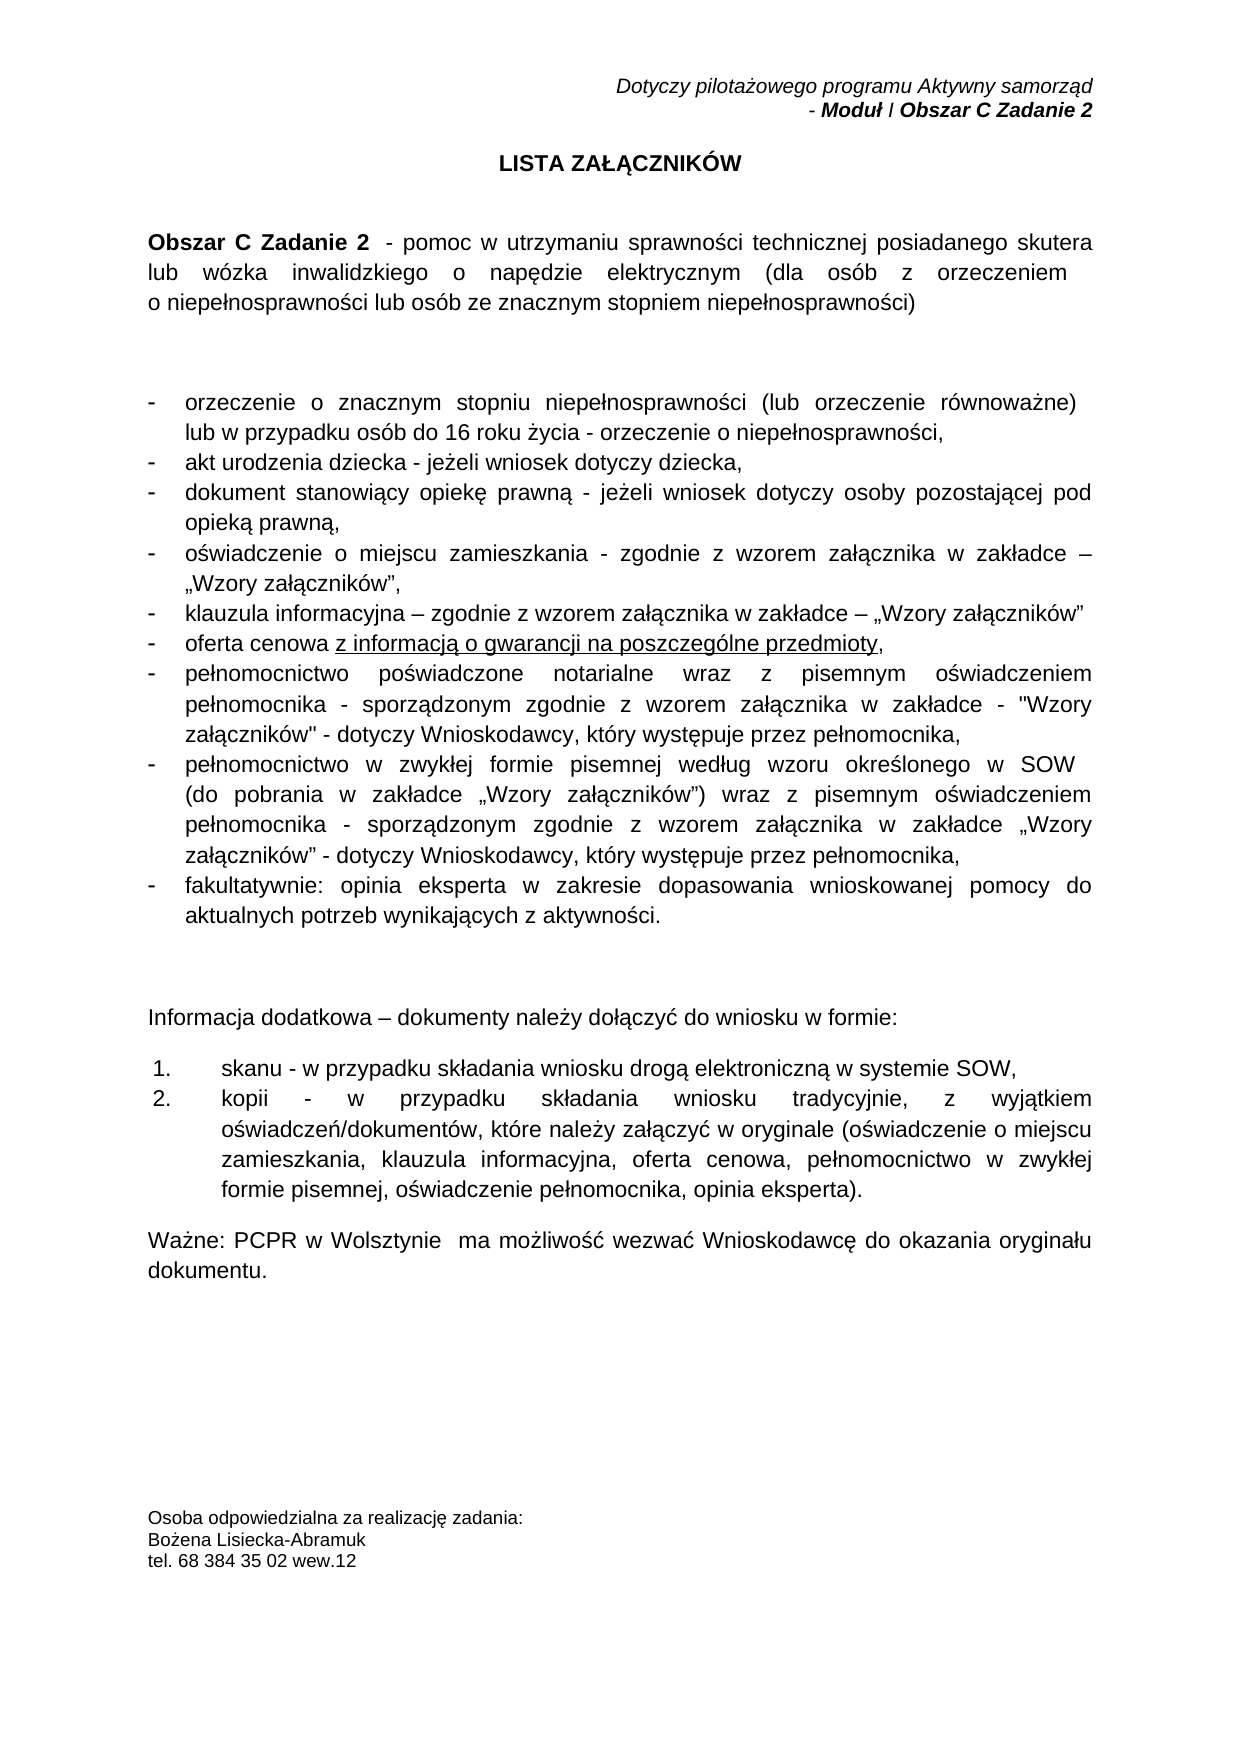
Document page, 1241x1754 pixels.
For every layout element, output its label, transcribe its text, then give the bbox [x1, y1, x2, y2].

text Informacja dodatkowa – dokumenty należy dołączyć do wniosku w formie: [148, 1004, 1093, 1030]
list pełnomocnictwo w zwykłej formie pisemnej według wzoru określonego w SOW (do pobrania w zakładce „Wzory załączników”) wraz z pisemnym oświadczeniem pełnomocnika - sporządzonym zgodnie z wzorem załącznika w zakładce „Wzory załączników” - dotyczy Wnioskodawcy, który występuje przez pełnomocnika, [148, 751, 1093, 868]
list dokument stanowiący opiekę prawną - jeżeli wniosek dotyczy osoby pozostającej pod opieką prawną, [148, 479, 1093, 536]
list kopii - w przypadku składania wniosku tradycyjnie, z wyjątkiem oświadczeń/dokumentów, które należy załączyć w oryginale (oświadczenie o miejscu zamieszkania, klauzula informacyjna, oferta cenowa, pełnomocnictwo w zwykłej formie pisemnej, oświadczenie pełnomocnika, opinia eksperta). [152, 1085, 1093, 1202]
list oświadczenie o miejscu zamieszkania - zgodnie z wzorem załącznika w zakładce –„Wzory załączników”, [148, 539, 1093, 596]
list pełnomocnictwo poświadczone notarialne wraz z pisemnym oświadczeniem pełnomocnika - sporządzonym zgodnie z wzorem załącznika w zakładce - "Wzory załączników" - dotyczy Wnioskodawcy, który występuje przez pełnomocnika, [148, 660, 1093, 747]
list fakultatywnie: opinia eksperta w zakresie dopasowania wnioskowanej pomocy do aktualnych potrzeb wynikających z aktywności. [148, 872, 1093, 928]
text LISTA ZAŁĄCZNIKÓW [148, 150, 1093, 176]
list skanu - w przypadku składania wniosku drogą elektroniczną w systemie SOW, [152, 1055, 1093, 1081]
list akt urodzenia dziecka - jeżeli wniosek dotyczy dziecka, [148, 449, 1093, 475]
list klauzula informacyjna – zgodnie z wzorem załącznika w zakładce – „Wzory załączników” [148, 600, 1093, 626]
text Bożena Lisiecka-Abramuk [148, 1529, 1093, 1550]
list oferta cenowa z informacją o gwarancji na poszczególne przedmioty, [148, 630, 1093, 656]
text tel. 68 384 35 02 wew.12 [148, 1550, 1093, 1572]
list orzeczenie o znacznym stopniu niepełnosprawności (lub orzeczenie równoważne) lub w przypadku osób do 16 roku życia - orzeczenie o niepełnosprawności, [148, 388, 1093, 445]
text Ważne: PCPR w Wolsztynie ma możliwość wezwać Wnioskodawcę do okazania oryginału dokumentu. [148, 1227, 1093, 1283]
text Osoba odpowiedzialna za realizację zadania: [148, 1507, 1093, 1529]
text Obszar C Zadanie 2 - pomoc w utrzymaniu sprawności technicznej posiadanego skutera lub wózka inwalidzkiego o napędzie elektrycznym (dla osób z orzeczeniem o niepełnosprawności lub osób ze znacznym stopniem niepełnosprawności) [148, 229, 1093, 316]
